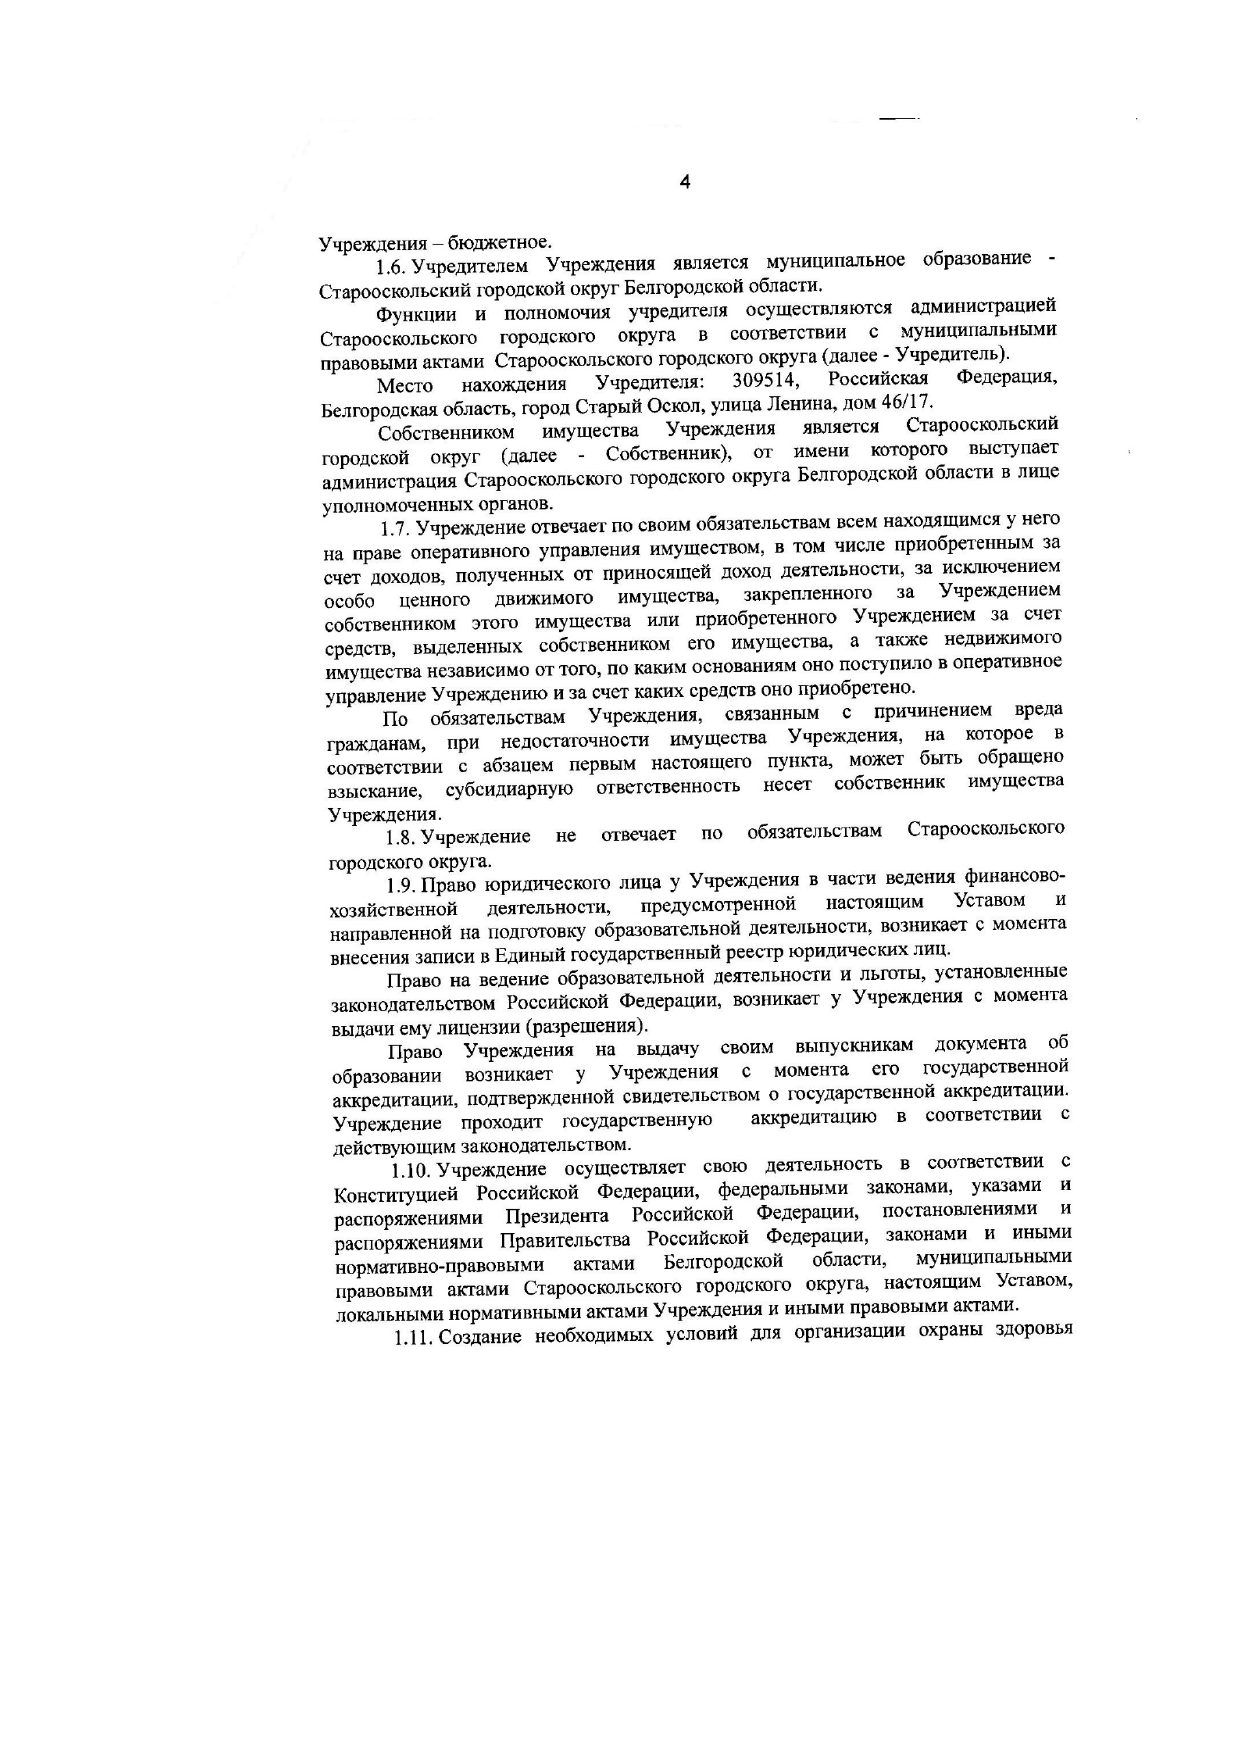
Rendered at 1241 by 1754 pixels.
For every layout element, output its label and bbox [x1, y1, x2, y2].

picture [177, 118, 1152, 1458]
